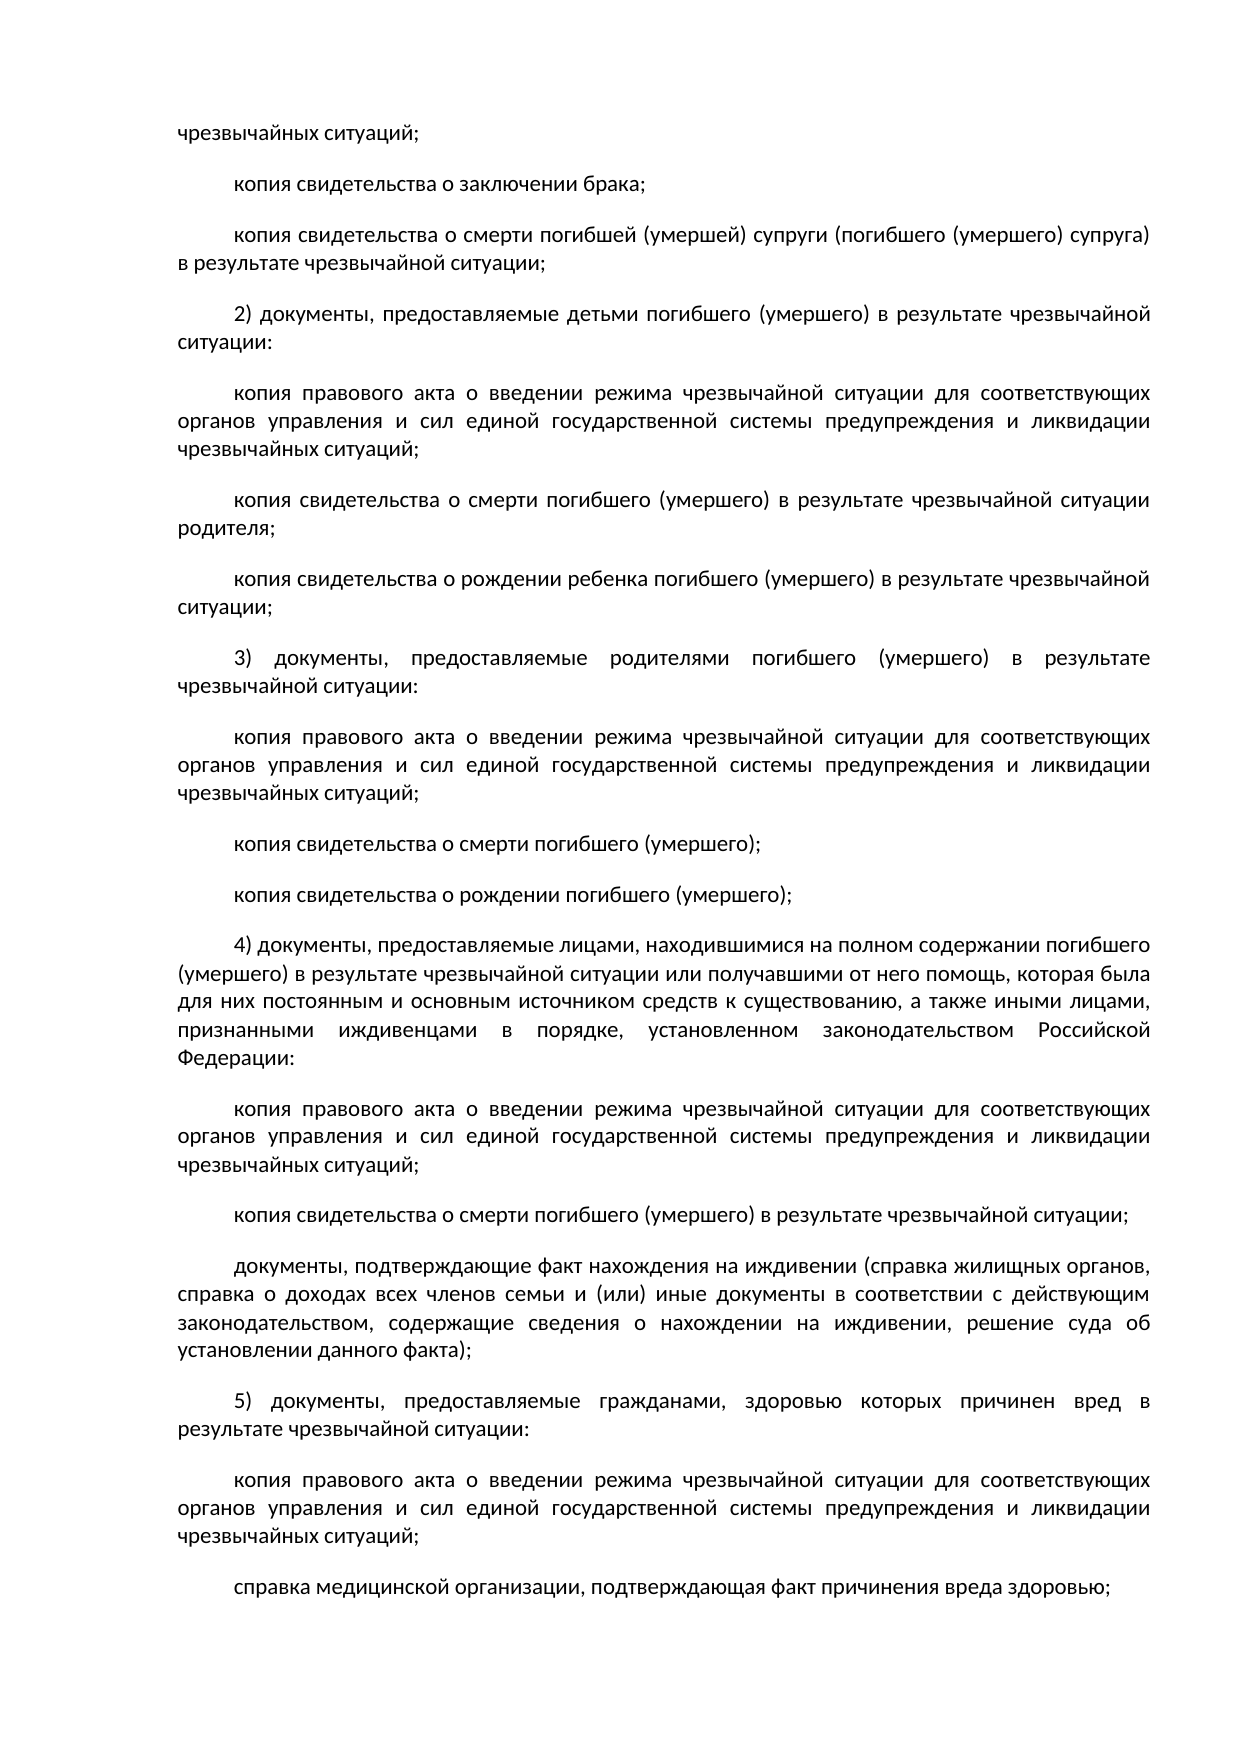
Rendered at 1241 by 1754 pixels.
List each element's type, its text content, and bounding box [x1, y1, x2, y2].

text копия свидетельства о рождении ребенка погибшего (умершего) в результате чрезвычайной ситуации; [177, 564, 1152, 620]
text 5) документы, предоставляемые гражданами, здоровью которых причинен вред в результате чрезвычайной ситуации: [177, 1387, 1152, 1443]
text копия свидетельства о заключении брака; [177, 169, 1152, 197]
text копия свидетельства о смерти погибшей (умершей) супруги (погибшего (умершего) супруга) в результате чрезвычайной ситуации; [177, 220, 1152, 276]
text 3) документы, предоставляемые родителями погибшего (умершего) в результате чрезвычайной ситуации: [177, 643, 1152, 699]
text копия свидетельства о смерти погибшего (умершего) в результате чрезвычайной ситуации родителя; [177, 485, 1152, 541]
text копия свидетельства о рождении погибшего (умершего); [177, 880, 1152, 908]
text копия свидетельства о смерти погибшего (умершего) в результате чрезвычайной ситуации; [177, 1201, 1152, 1229]
text документы, подтверждающие факт нахождения на иждивении (справка жилищных органов, справка о доходах всех членов семьи и (или) иные документы в соответствии с действующим законодательством, содержащие сведения о нахождении на иждивении, решение суда об установлении данного факта); [177, 1252, 1152, 1364]
text копия свидетельства о смерти погибшего (умершего); [177, 829, 1152, 857]
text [177, 118, 1152, 146]
text справка медицинской организации, подтверждающая факт причинения вреда здоровью; [177, 1572, 1152, 1601]
text 4) документы, предоставляемые лицами, находившимися на полном содержании погибшего (умершего) в результате чрезвычайной ситуации или получавшими от него помощь, которая была для них постоянным и основным источником средств к существованию, а также иными лицами, признанными иждивенцами в порядке, установленном законодательством Российской Федерации: [177, 931, 1152, 1071]
text 2) документы, предоставляемые детьми погибшего (умершего) в результате чрезвычайной ситуации: [177, 299, 1152, 355]
